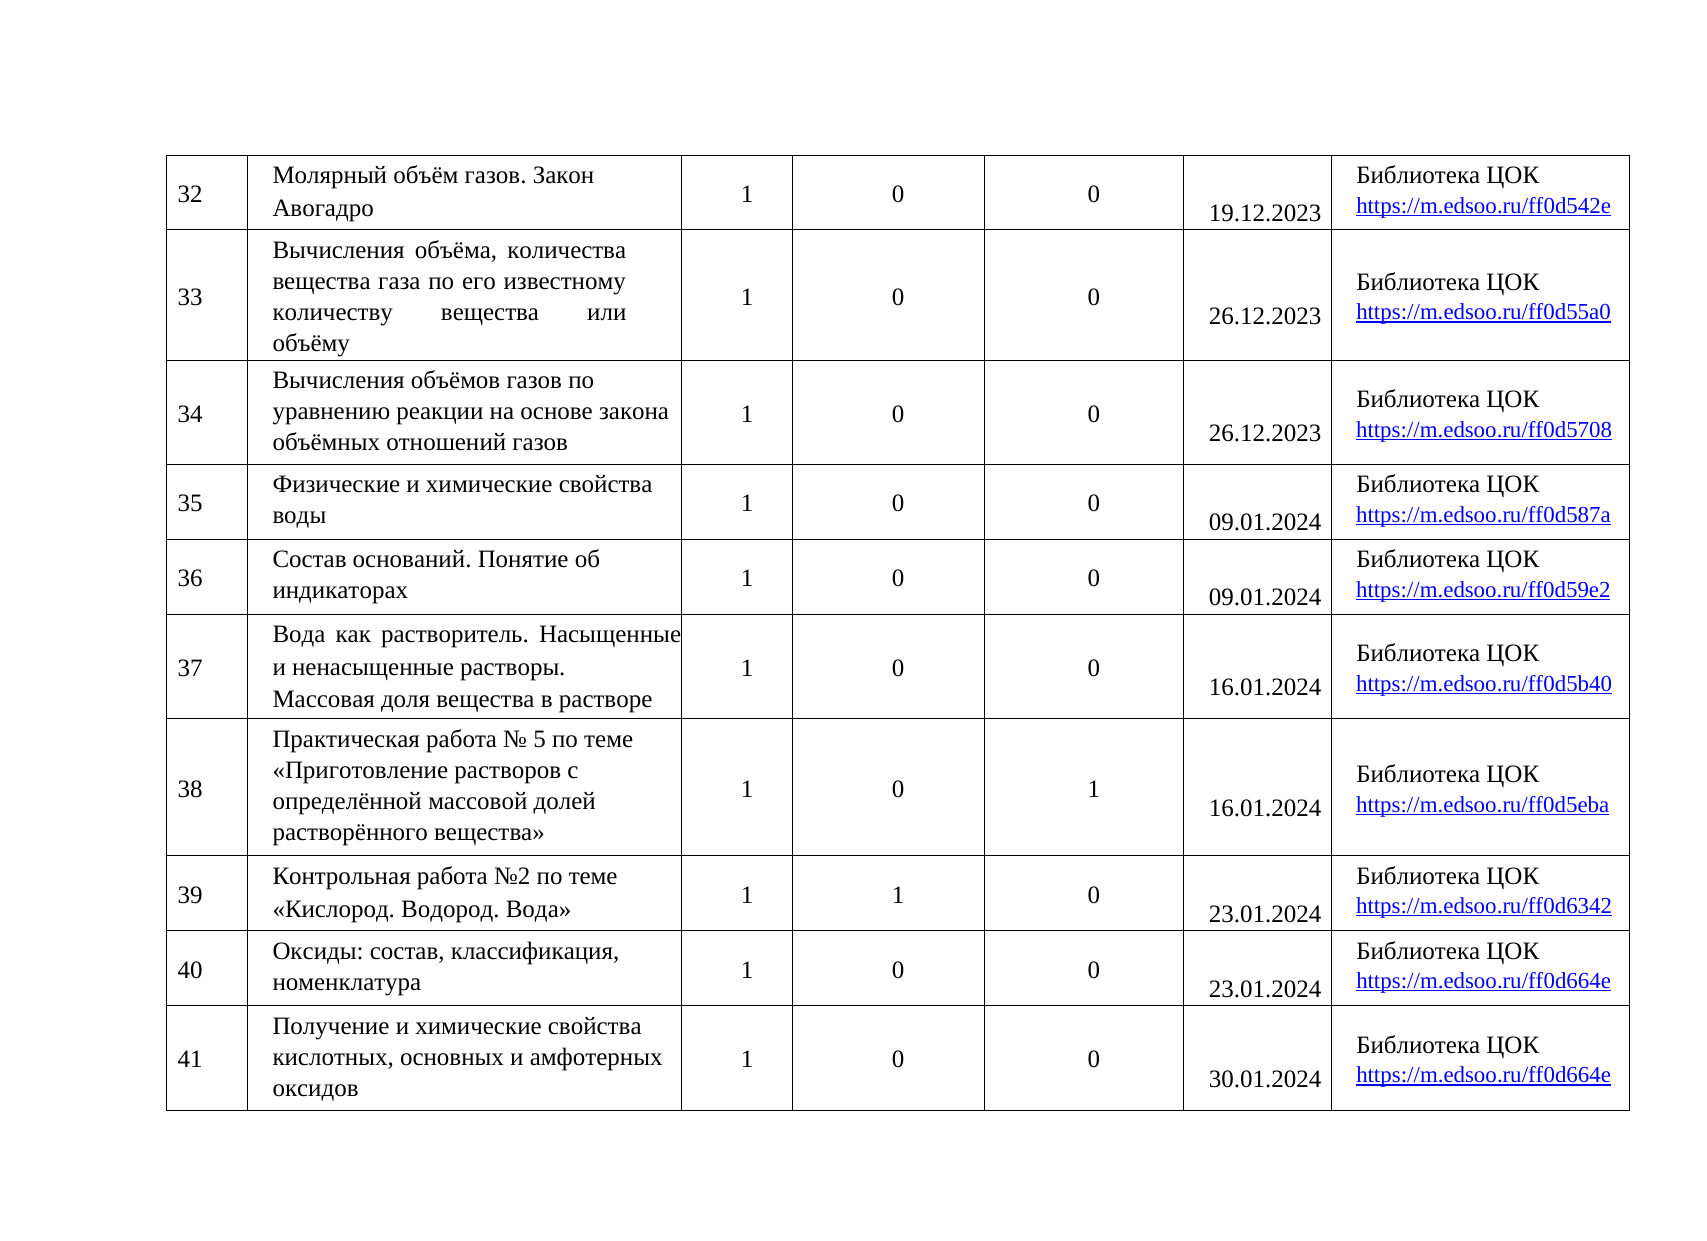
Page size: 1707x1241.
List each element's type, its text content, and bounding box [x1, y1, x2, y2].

table_cell 0 [985, 615, 1183, 718]
table_cell 1 [793, 856, 984, 930]
table_cell Получение и химические свойства кислотных, основных и амфотерных оксидов [248, 1006, 681, 1110]
table_header Библиотека ЦОК https://m.edsoo.ru/ff0d542e [1332, 156, 1629, 229]
table_cell 0 [985, 540, 1183, 614]
table_header 0 [985, 156, 1183, 229]
table_cell 1 [985, 719, 1183, 855]
table_cell 0 [985, 230, 1183, 360]
table_cell Вода как растворитель. Насыщенные и ненасыщенные растворы. Массовая доля вещества в растворе [248, 615, 681, 718]
table_cell 0 [793, 931, 984, 1005]
table_cell Библиотека ЦОК https://m.edsoo.ru/ff0d5b40 [1332, 615, 1629, 718]
table_cell 0 [793, 719, 984, 855]
table_cell 36 [167, 540, 247, 614]
table_cell 0 [985, 465, 1183, 539]
table_cell Библиотека ЦОК https://m.edsoo.ru/ff0d55a0 [1332, 230, 1629, 360]
table_cell 1 [682, 540, 792, 614]
table_cell 0 [793, 361, 984, 464]
table_cell 0 [793, 230, 984, 360]
table_cell 1 [682, 361, 792, 464]
table_cell Библиотека ЦОК https://m.edsoo.ru/ff0d587a [1332, 465, 1629, 539]
table_cell 1 [682, 931, 792, 1005]
table_cell Физические и химические свойства воды [248, 465, 681, 539]
table_cell 1 [682, 465, 792, 539]
table_header 0 [793, 156, 984, 229]
table_cell 38 [167, 719, 247, 855]
table_cell 16.01.2024 [1184, 615, 1331, 718]
table_cell 37 [167, 615, 247, 718]
table_cell 40 [167, 931, 247, 1005]
table_cell Библиотека ЦОК https://m.edsoo.ru/ff0d6342 [1332, 856, 1629, 930]
table_cell Контрольная работа №2 по теме «Кислород. Водород. Вода» [248, 856, 681, 930]
table_cell Вычисления объёма, количества вещества газа по его известному количеству вещества или объёму [248, 230, 681, 360]
table_cell 35 [167, 465, 247, 539]
table_header 32 [167, 156, 247, 229]
table_cell 16.01.2024 [1184, 719, 1331, 855]
table_cell 1 [682, 615, 792, 718]
table_cell 33 [167, 230, 247, 360]
table_cell 1 [682, 230, 792, 360]
table_cell Библиотека ЦОК https://m.edsoo.ru/ff0d5708 [1332, 361, 1629, 464]
table_cell Библиотека ЦОК https://m.edsoo.ru/ff0d5eba [1332, 719, 1629, 855]
table_cell 0 [985, 1006, 1183, 1110]
table_cell Вычисления объёмов газов по уравнению реакции на основе закона объёмных отношений газов [248, 361, 681, 464]
table_cell 0 [793, 1006, 984, 1110]
table_cell 26.12.2023 [1184, 230, 1331, 360]
table_cell 30.01.2024 [1184, 1006, 1331, 1110]
table_cell Практическая работа № 5 по теме «Приготовление растворов с определённой массовой долей растворённого вещества» [248, 719, 681, 855]
table_cell 34 [167, 361, 247, 464]
table_header Молярный объём газов. Закон Авогадро [248, 156, 681, 229]
table_cell Библиотека ЦОК https://m.edsoo.ru/ff0d664e [1332, 1006, 1629, 1110]
table_cell 0 [985, 856, 1183, 930]
table_cell 0 [985, 361, 1183, 464]
table_cell 1 [682, 1006, 792, 1110]
table_header 1 [682, 156, 792, 229]
table_cell 1 [682, 856, 792, 930]
table_cell Библиотека ЦОК https://m.edsoo.ru/ff0d664e [1332, 931, 1629, 1005]
table_cell 0 [793, 465, 984, 539]
table_cell Библиотека ЦОК https://m.edsoo.ru/ff0d59e2 [1332, 540, 1629, 614]
table_cell 26.12.2023 [1184, 361, 1331, 464]
table_cell 0 [793, 615, 984, 718]
table_cell 09.01.2024 [1184, 465, 1331, 539]
table_cell 0 [985, 931, 1183, 1005]
table_cell Оксиды: состав, классификация, номенклатура [248, 931, 681, 1005]
table_cell 09.01.2024 [1184, 540, 1331, 614]
table_cell 39 [167, 856, 247, 930]
table_cell 1 [682, 719, 792, 855]
table_cell Состав оснований. Понятие об индикаторах [248, 540, 681, 614]
table_header 19.12.2023 [1184, 156, 1331, 229]
table_cell 41 [167, 1006, 247, 1110]
table_cell 23.01.2024 [1184, 856, 1331, 930]
table_cell 23.01.2024 [1184, 931, 1331, 1005]
table_cell 0 [793, 540, 984, 614]
